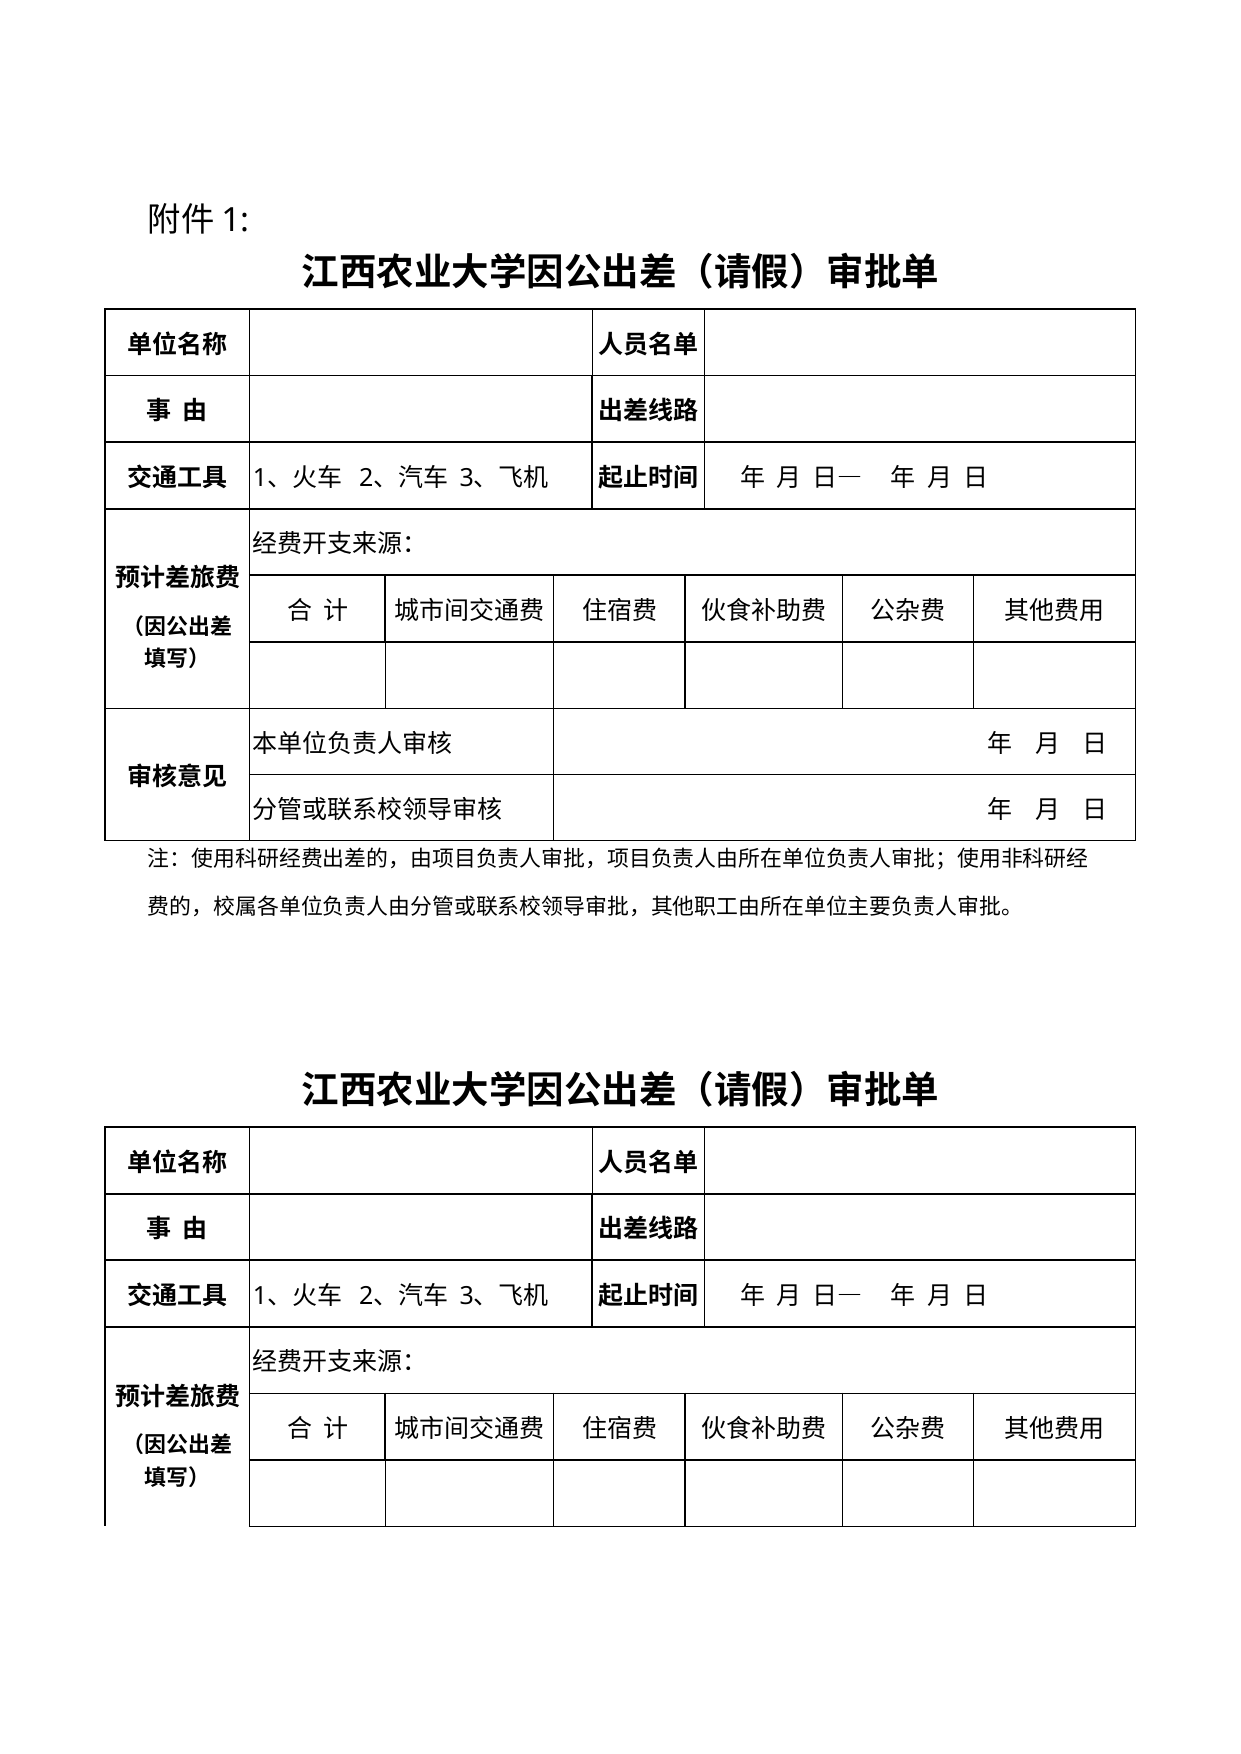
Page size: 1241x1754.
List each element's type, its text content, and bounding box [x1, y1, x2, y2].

table_header 人员名单 [593, 1128, 704, 1193]
table_cell [250, 1195, 591, 1259]
table_cell 年 月 日— 年 月 日 [705, 443, 1135, 508]
table_cell 公杂费 [843, 1394, 973, 1459]
table_cell 预计差旅费 （因公出差 填写） [106, 1328, 249, 1526]
table_cell 出差线路 [593, 376, 704, 441]
table_cell 年 月 日 [554, 709, 1135, 774]
table_cell [843, 1461, 973, 1526]
table_cell 伙食补助费 [686, 1394, 842, 1459]
table_cell 经费开支来源： [250, 510, 1135, 574]
table_cell 住宿费 [554, 1394, 684, 1459]
table_cell [554, 1461, 684, 1526]
table_cell [705, 376, 1135, 441]
table_cell 本单位负责人审核 [250, 709, 553, 774]
table_cell 合 计 [250, 1394, 384, 1459]
table_cell 住宿费 [554, 576, 684, 641]
table_cell 其他费用 [974, 576, 1135, 641]
table_cell 1、火车 2、汽车 3、飞机 [250, 1261, 591, 1326]
table_cell [250, 1461, 385, 1526]
table_cell 公杂费 [843, 576, 973, 641]
table_cell [554, 643, 684, 707]
table_cell 起止时间 [593, 1261, 704, 1326]
table_header [705, 310, 1135, 375]
table_header 单位名称 [106, 310, 249, 375]
table_header [705, 1128, 1135, 1193]
table_cell 出差线路 [593, 1195, 704, 1259]
table_cell 交通工具 [106, 443, 249, 508]
table_cell 年 月 日— 年 月 日 [705, 1261, 1135, 1326]
table_header 人员名单 [593, 310, 704, 375]
table_header 单位名称 [106, 1128, 249, 1193]
table_cell [974, 643, 1135, 707]
table_cell [686, 1461, 842, 1526]
table_cell [705, 1195, 1135, 1259]
table_cell 交通工具 [106, 1261, 249, 1326]
table_cell [843, 643, 973, 707]
table_cell 城市间交通费 [386, 576, 553, 641]
table_cell [250, 376, 591, 441]
table_cell [386, 1461, 553, 1526]
table_cell 事 由 [106, 1195, 249, 1259]
table_header [250, 310, 592, 375]
table_cell 经费开支来源： [250, 1328, 1135, 1392]
table_cell [686, 643, 842, 707]
text 注：使用科研经费出差的，由项目负责人审批，项目负责人由所在单位负责人审批；使用非科研经费的，校属各单位负责人由分管或联系校领导审批，其他职工由所在单位主要负责人审批。 [148, 841, 1092, 920]
table_header [250, 1128, 592, 1193]
table_cell 事 由 [106, 376, 249, 441]
table_cell 城市间交通费 [386, 1394, 553, 1459]
table_cell [250, 643, 385, 707]
table_cell 合 计 [250, 576, 384, 641]
table_cell 伙食补助费 [686, 576, 842, 641]
text 附件1: [148, 193, 1092, 241]
table_cell 1、火车 2、汽车 3、飞机 [250, 443, 591, 508]
table_cell 年 月 日 [554, 775, 1135, 840]
text 江西农业大学因公出差（请假）审批单 [148, 241, 1092, 296]
table_cell 分管或联系校领导审核 [250, 775, 553, 840]
text 江西农业大学因公出差（请假）审批单 [148, 1059, 1092, 1114]
table_cell 其他费用 [974, 1394, 1135, 1459]
table_cell [974, 1461, 1135, 1526]
table_cell 起止时间 [593, 443, 704, 508]
table_cell 预计差旅费 （因公出差 填写） [106, 510, 249, 707]
table_cell 审核意见 [106, 709, 249, 840]
table_cell [386, 643, 553, 707]
